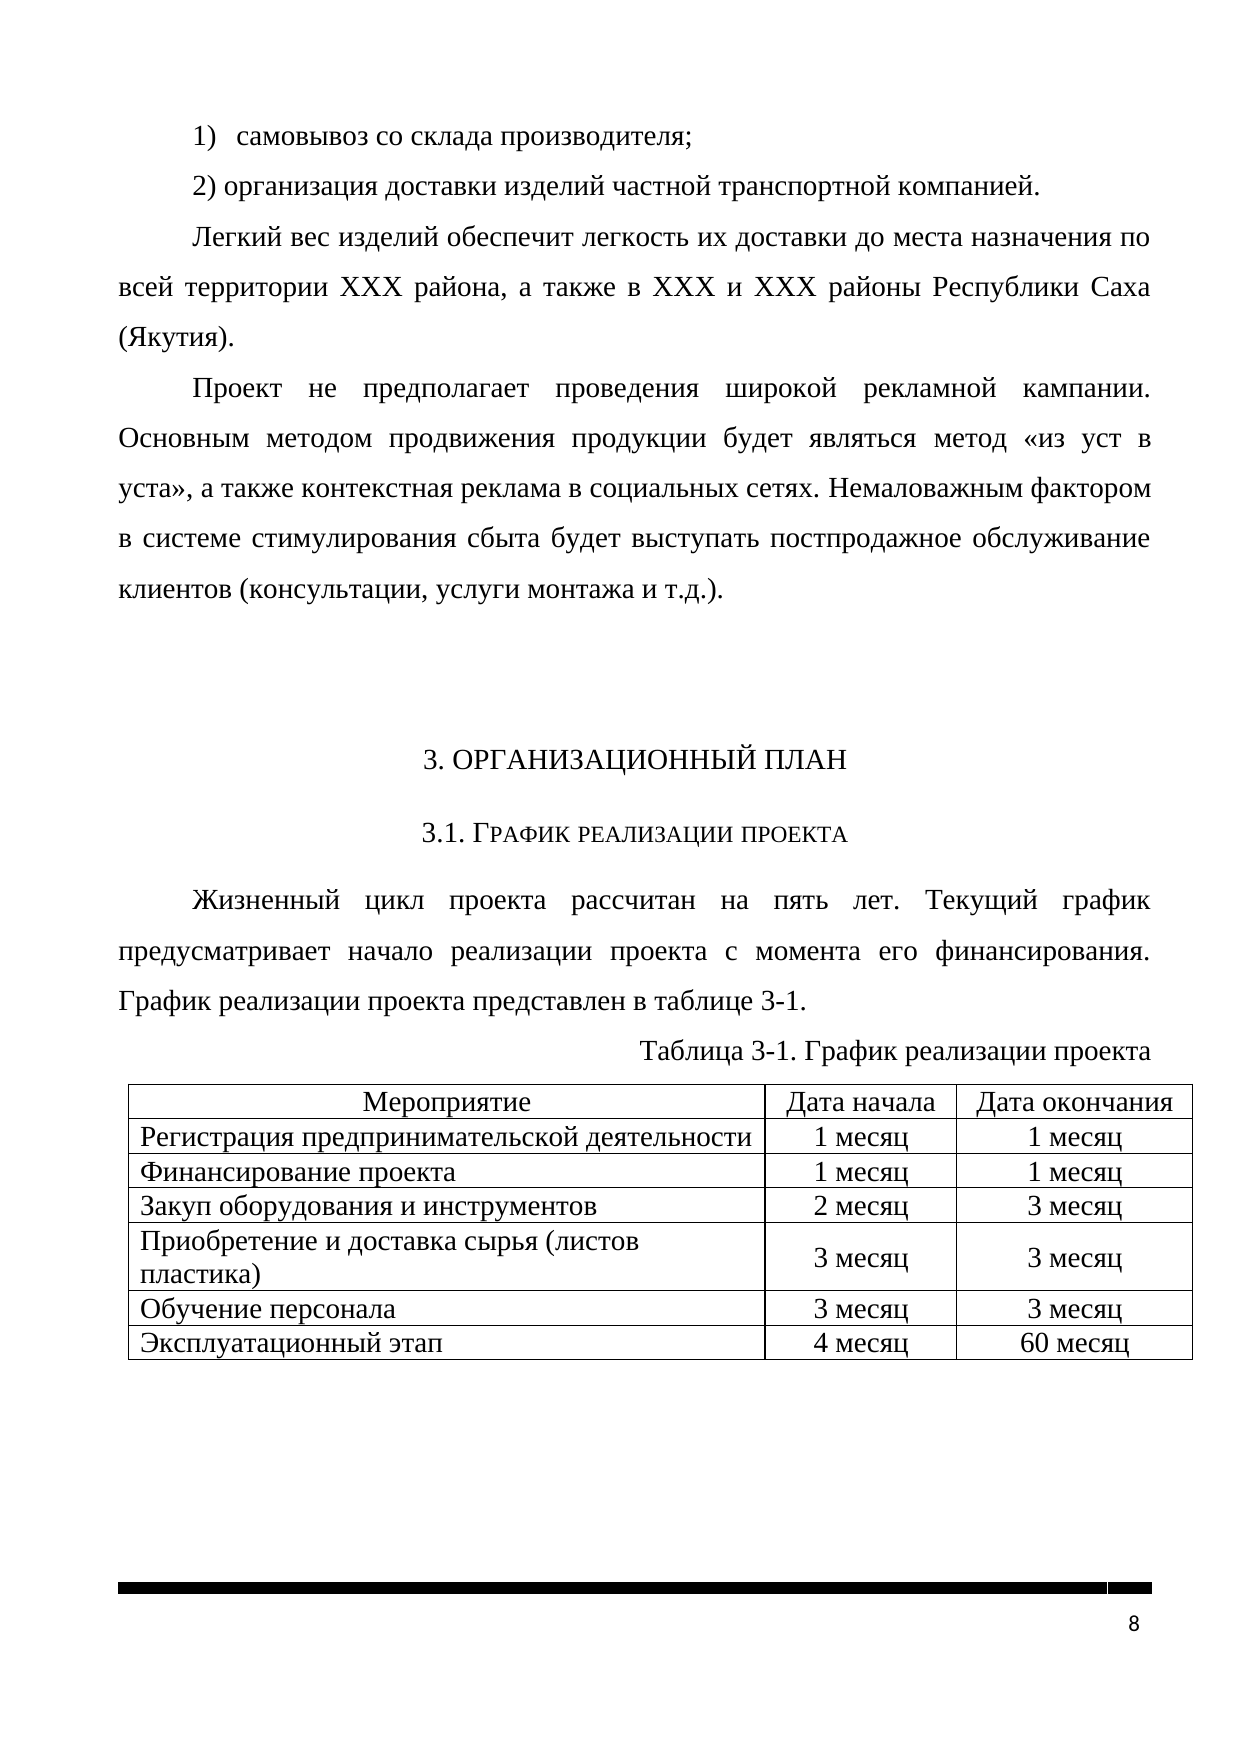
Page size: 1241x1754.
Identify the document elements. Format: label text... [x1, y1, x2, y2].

table_cell Регистрация предпринимательской деятельности [129, 1119, 764, 1153]
table_cell 1 месяц [957, 1154, 1192, 1187]
table_header Дата начала [766, 1085, 956, 1118]
table_header Дата окончания [957, 1085, 1192, 1118]
table_cell Эксплуатационный этап [129, 1326, 764, 1359]
list самовывоз со склада производителя; [192, 118, 1152, 152]
table_cell Приобретение и доставка сырья (листов пластика) [129, 1223, 764, 1290]
table_cell 3 месяц [957, 1223, 1192, 1290]
text Жизненный цикл проекта рассчитан на пять лет. Текущий график предусматривает начало реализации проекта с момента его финансирования. График реализации проекта представлен в таблице 3-1. [118, 882, 1152, 1016]
table_cell 1 месяц [957, 1119, 1192, 1153]
table_cell 1 месяц [766, 1154, 956, 1187]
subtitle 3. Организационный план [118, 742, 1152, 775]
subtitle 3.1. График реализации проекта [118, 815, 1152, 849]
table_cell 1 месяц [766, 1119, 956, 1153]
table_cell 3 месяц [766, 1291, 956, 1324]
text Легкий вес изделий обеспечит легкость их доставки до места назначения по всей территории ХХХ района, а также в ХХХ и ХХХ районы Республики Саха (Якутия). [118, 219, 1152, 353]
table_cell Финансирование проекта [129, 1154, 764, 1187]
table_cell 3 месяц [957, 1188, 1192, 1222]
text Проект не предполагает проведения широкой рекламной кампании. Основным методом продвижения продукции будет являться метод «из уст в уста», а также контекстная реклама в социальных сетях. Немаловажным фактором в системе стимулирования сбыта будет выступать постпродажное обслуживание клиентов (консультации, услуги монтажа и т.д.). [118, 370, 1152, 604]
table_cell Закуп оборудования и инструментов [129, 1188, 764, 1222]
text Таблица 3-1. График реализации проекта [118, 1033, 1152, 1067]
table_cell 3 месяц [766, 1223, 956, 1290]
table_header Мероприятие [129, 1085, 764, 1118]
table_cell Обучение персонала [129, 1291, 764, 1324]
table_cell 4 месяц [766, 1326, 956, 1359]
table_cell 2 месяц [766, 1188, 956, 1222]
text 2) организация доставки изделий частной транспортной компанией. [118, 168, 1152, 202]
table_cell 3 месяц [957, 1291, 1192, 1324]
table_cell 60 месяц [957, 1326, 1192, 1359]
